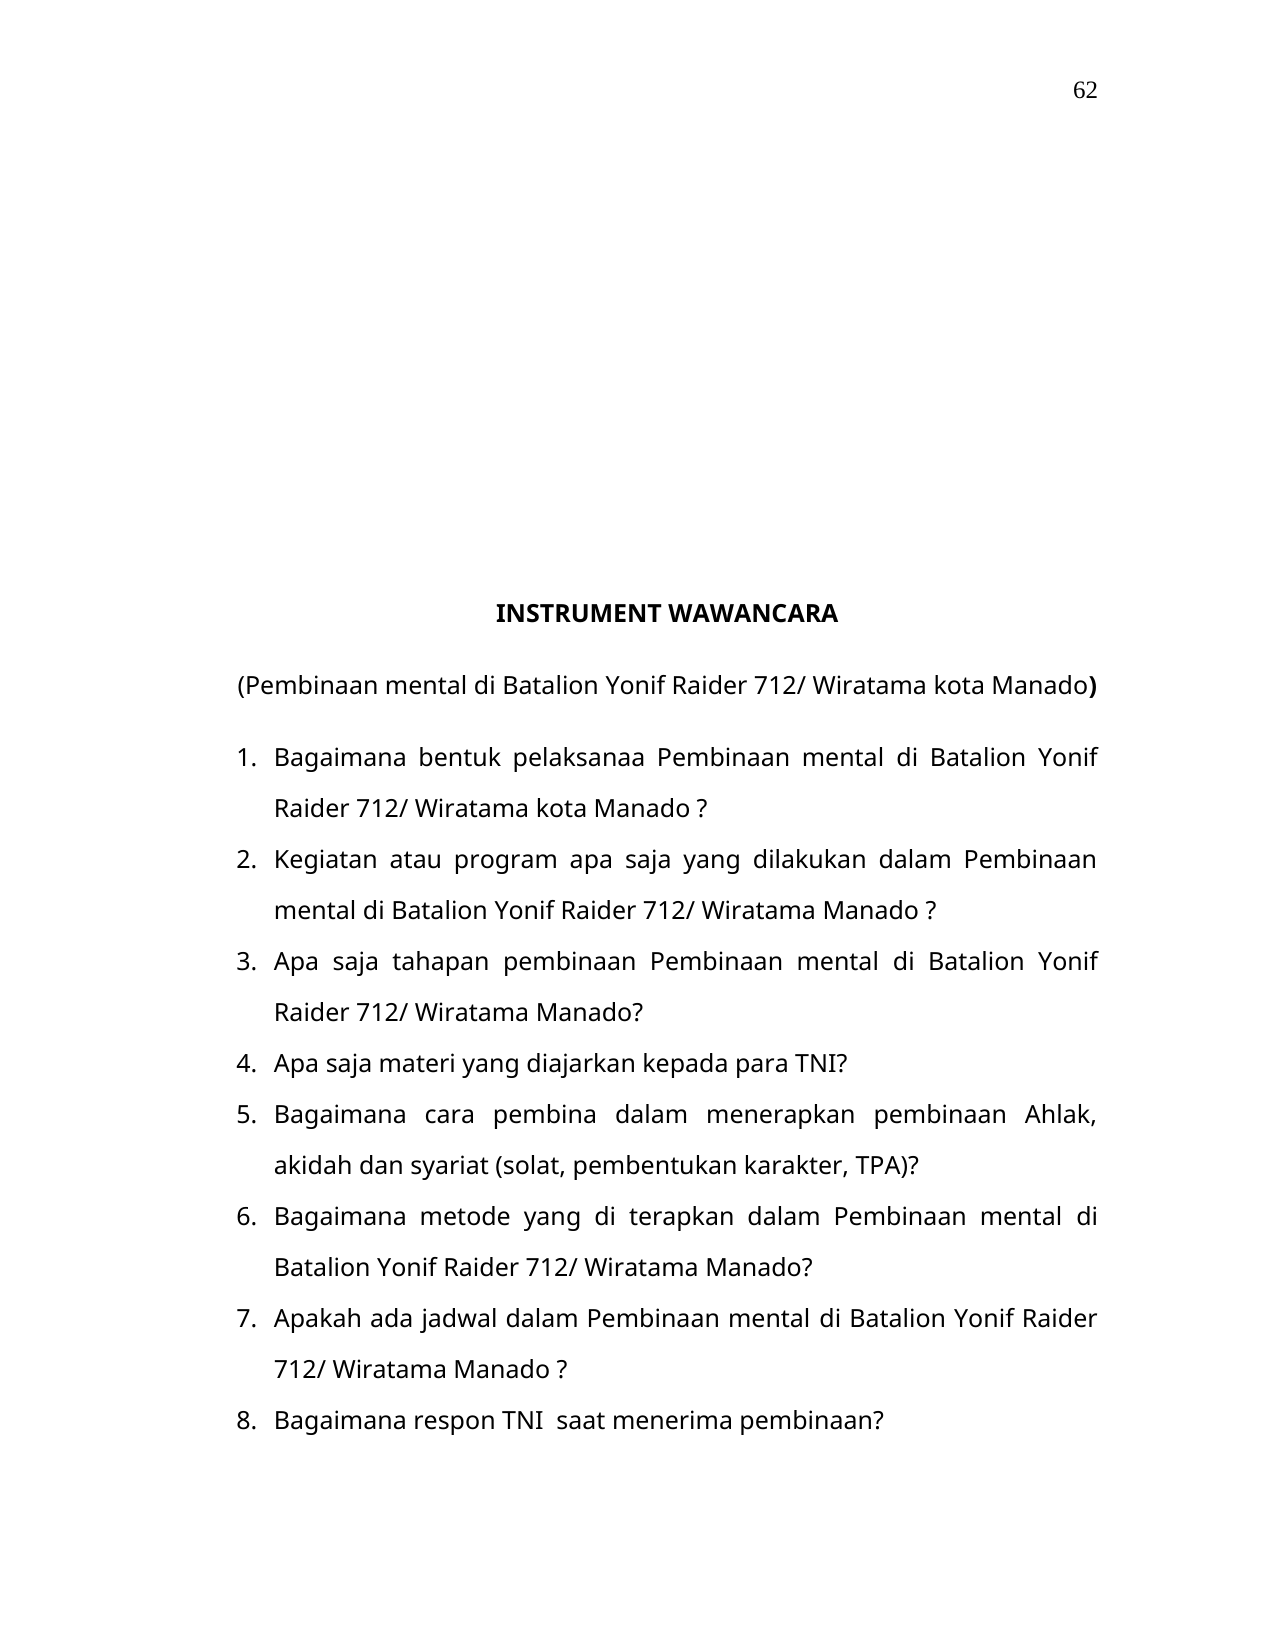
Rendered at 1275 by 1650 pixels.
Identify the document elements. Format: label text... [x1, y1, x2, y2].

list Apakah ada jadwal dalam Pembinaan mental di Batalion Yonif Raider 712/ Wiratama Manado ? [236, 1301, 1098, 1386]
text INSTRUMENT WAWANCARA [236, 596, 1098, 630]
list Kegiatan atau program apa saja yang dilakukan dalam Pembinaan mental di Batalion Yonif Raider 712/ Wiratama Manado ? [236, 841, 1098, 927]
list Apa saja tahapan pembinaan Pembinaan mental di Batalion Yonif Raider 712/ Wiratama Manado? [236, 943, 1098, 1029]
list Bagaimana bentuk pelaksanaa Pembinaan mental di Batalion Yonif Raider 712/ Wiratama kota Manado ? [236, 739, 1098, 824]
list Bagaimana cara pembina dalam menerapkan pembinaan Ahlak, akidah dan syariat (solat, pembentukan karakter, TPA)? [236, 1097, 1098, 1182]
list Bagaimana respon TNI saat menerima pembinaan? [236, 1403, 1098, 1437]
list Apa saja materi yang diajarkan kepada para TNI? [236, 1046, 1098, 1080]
text (Pembinaan mental di Batalion Yonif Raider 712/ Wiratama kota Manado) [236, 667, 1098, 702]
list Bagaimana metode yang di terapkan dalam Pembinaan mental di Batalion Yonif Raider 712/ Wiratama Manado? [236, 1199, 1098, 1284]
